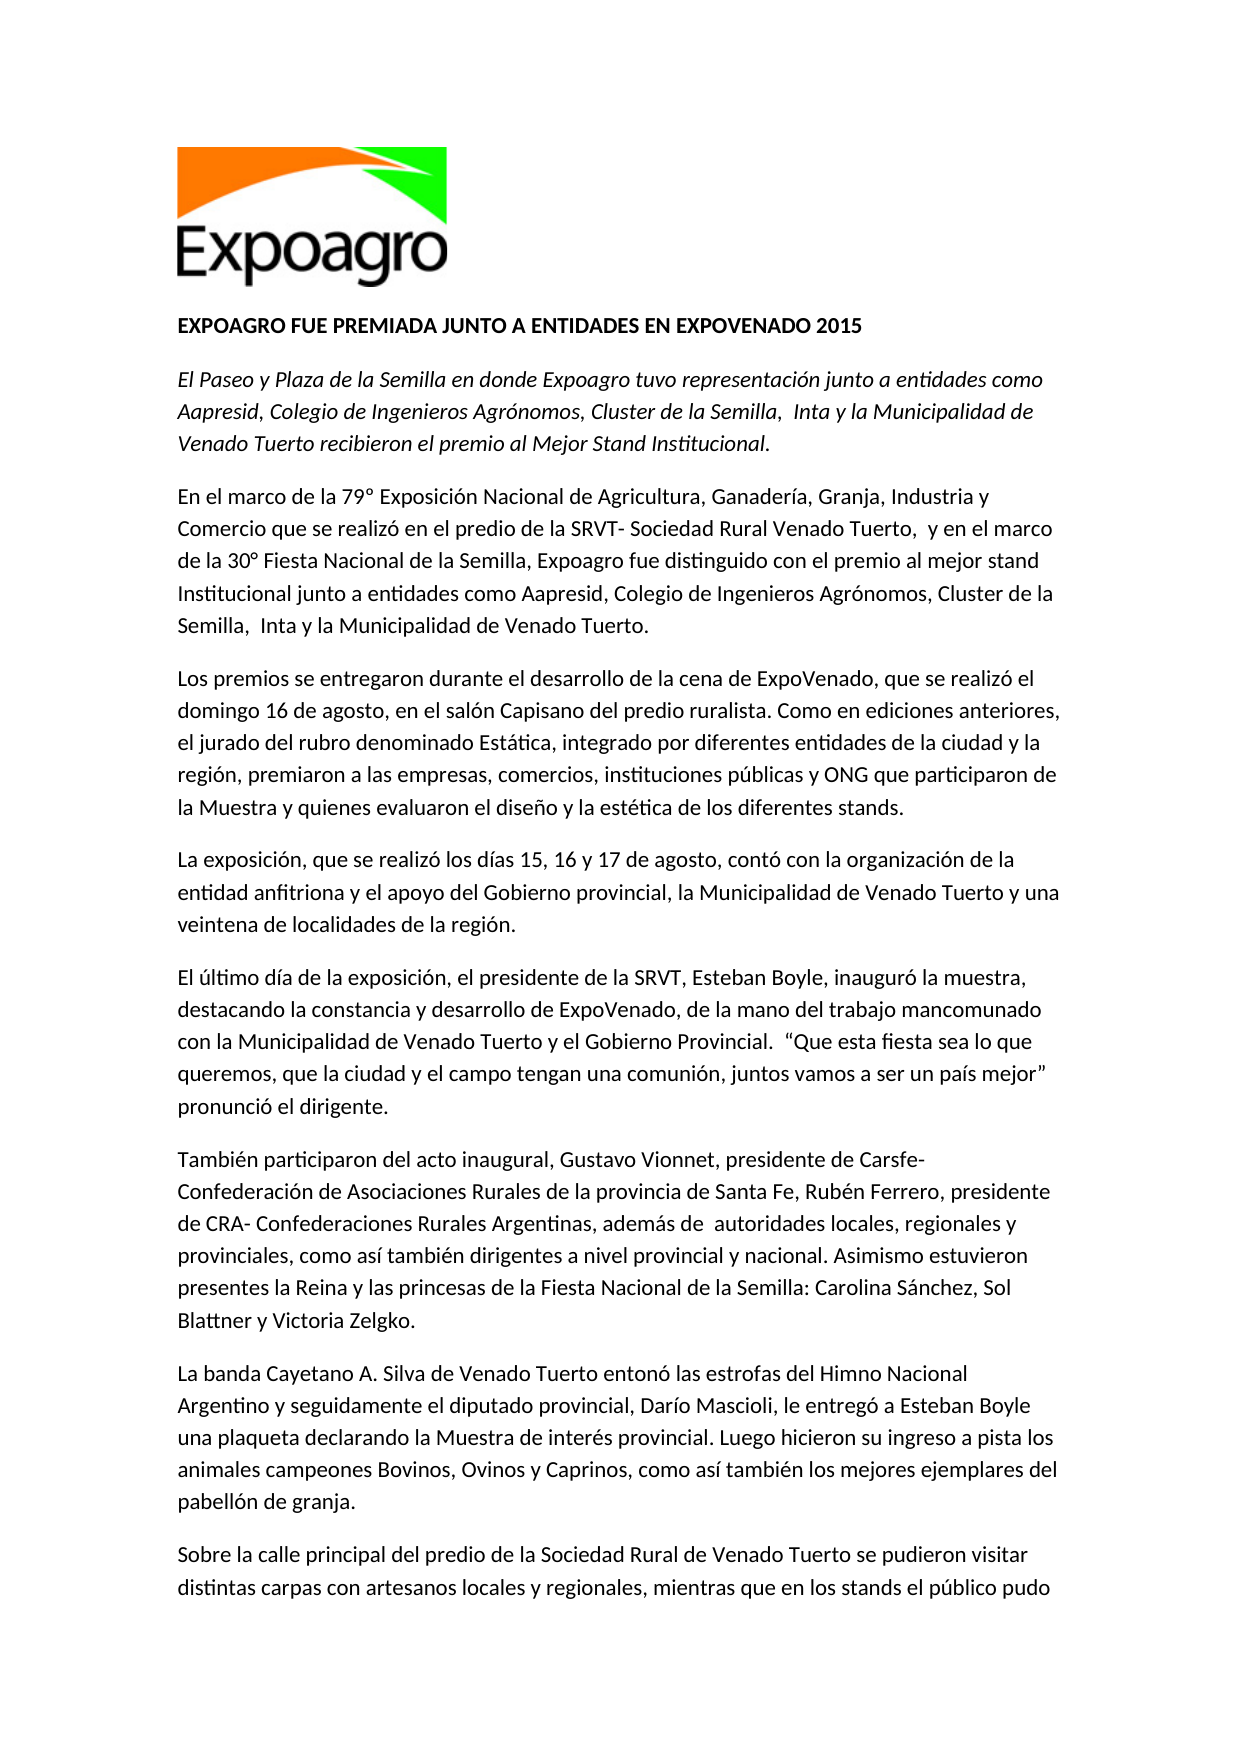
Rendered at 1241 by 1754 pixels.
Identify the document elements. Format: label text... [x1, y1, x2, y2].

text EXPOAGRO FUE PREMIADA JUNTO A ENTIDADES EN EXPOVENADO 2015 [177, 312, 1063, 340]
text La exposición, que se realizó los días 15, 16 y 17 de agosto, contó con la organización de la entidad anfitriona y el apoyo del Gobierno provincial, la Municipalidad de Venado Tuerto y una veintena de localidades de la región. [177, 846, 1063, 938]
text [177, 1541, 1063, 1601]
text En el marco de la 79º Exposición Nacional de Agricultura, Ganadería, Granja, Industria y Comercio que se realizó en el predio de la SRVT- Sociedad Rural Venado Tuerto, y en el marco de la 30° Fiesta Nacional de la Semilla, Expoagro fue distinguido con el premio al mejor stand Institucional junto a entidades como Aapresid, Colegio de Ingenieros Agrónomos, Cluster de la Semilla, Inta y la Municipalidad de Venado Tuerto. [177, 482, 1063, 639]
text El último día de la exposición, el presidente de la SRVT, Esteban Boyle, inauguró la muestra, destacando la constancia y desarrollo de ExpoVenado, de la mano del trabajo mancomunado con la Municipalidad de Venado Tuerto y el Gobierno Provincial. “Que esta fiesta sea lo que queremos, que la ciudad y el campo tengan una comunión, juntos vamos a ser un país mejor” pronunció el dirigente. [177, 963, 1063, 1120]
text También participaron del acto inaugural, Gustavo Vionnet, presidente de Carsfe- Confederación de Asociaciones Rurales de la provincia de Santa Fe, Rubén Ferrero, presidente de CRA- Confederaciones Rurales Argentinas, además de autoridades locales, regionales y provinciales, como así también dirigentes a nivel provincial y nacional. Asimismo estuvieron presentes la Reina y las princesas de la Fiesta Nacional de la Semilla: Carolina Sánchez, Sol Blattner y Victoria Zelgko. [177, 1145, 1063, 1334]
text El Paseo y Plaza de la Semilla en donde Expoagro tuvo representación junto a entidades como Aapresid, Colegio de Ingenieros Agrónomos, Cluster de la Semilla, Inta y la Municipalidad de Venado Tuerto recibieron el premio al Mejor Stand Institucional. [177, 365, 1063, 457]
picture [177, 147, 448, 287]
text La banda Cayetano A. Silva de Venado Tuerto entonó las estrofas del Himno Nacional Argentino y seguidamente el diputado provincial, Darío Mascioli, le entregó a Esteban Boyle una plaqueta declarando la Muestra de interés provincial. Luego hicieron su ingreso a pista los animales campeones Bovinos, Ovinos y Caprinos, como así también los mejores ejemplares del pabellón de granja. [177, 1359, 1063, 1516]
text Los premios se entregaron durante el desarrollo de la cena de ExpoVenado, que se realizó el domingo 16 de agosto, en el salón Capisano del predio ruralista. Como en ediciones anteriores, el jurado del rubro denominado Estática, integrado por diferentes entidades de la ciudad y la región, premiaron a las empresas, comercios, instituciones públicas y ONG que participaron de la Muestra y quienes evaluaron el diseño y la estética de los diferentes stands. [177, 664, 1063, 821]
